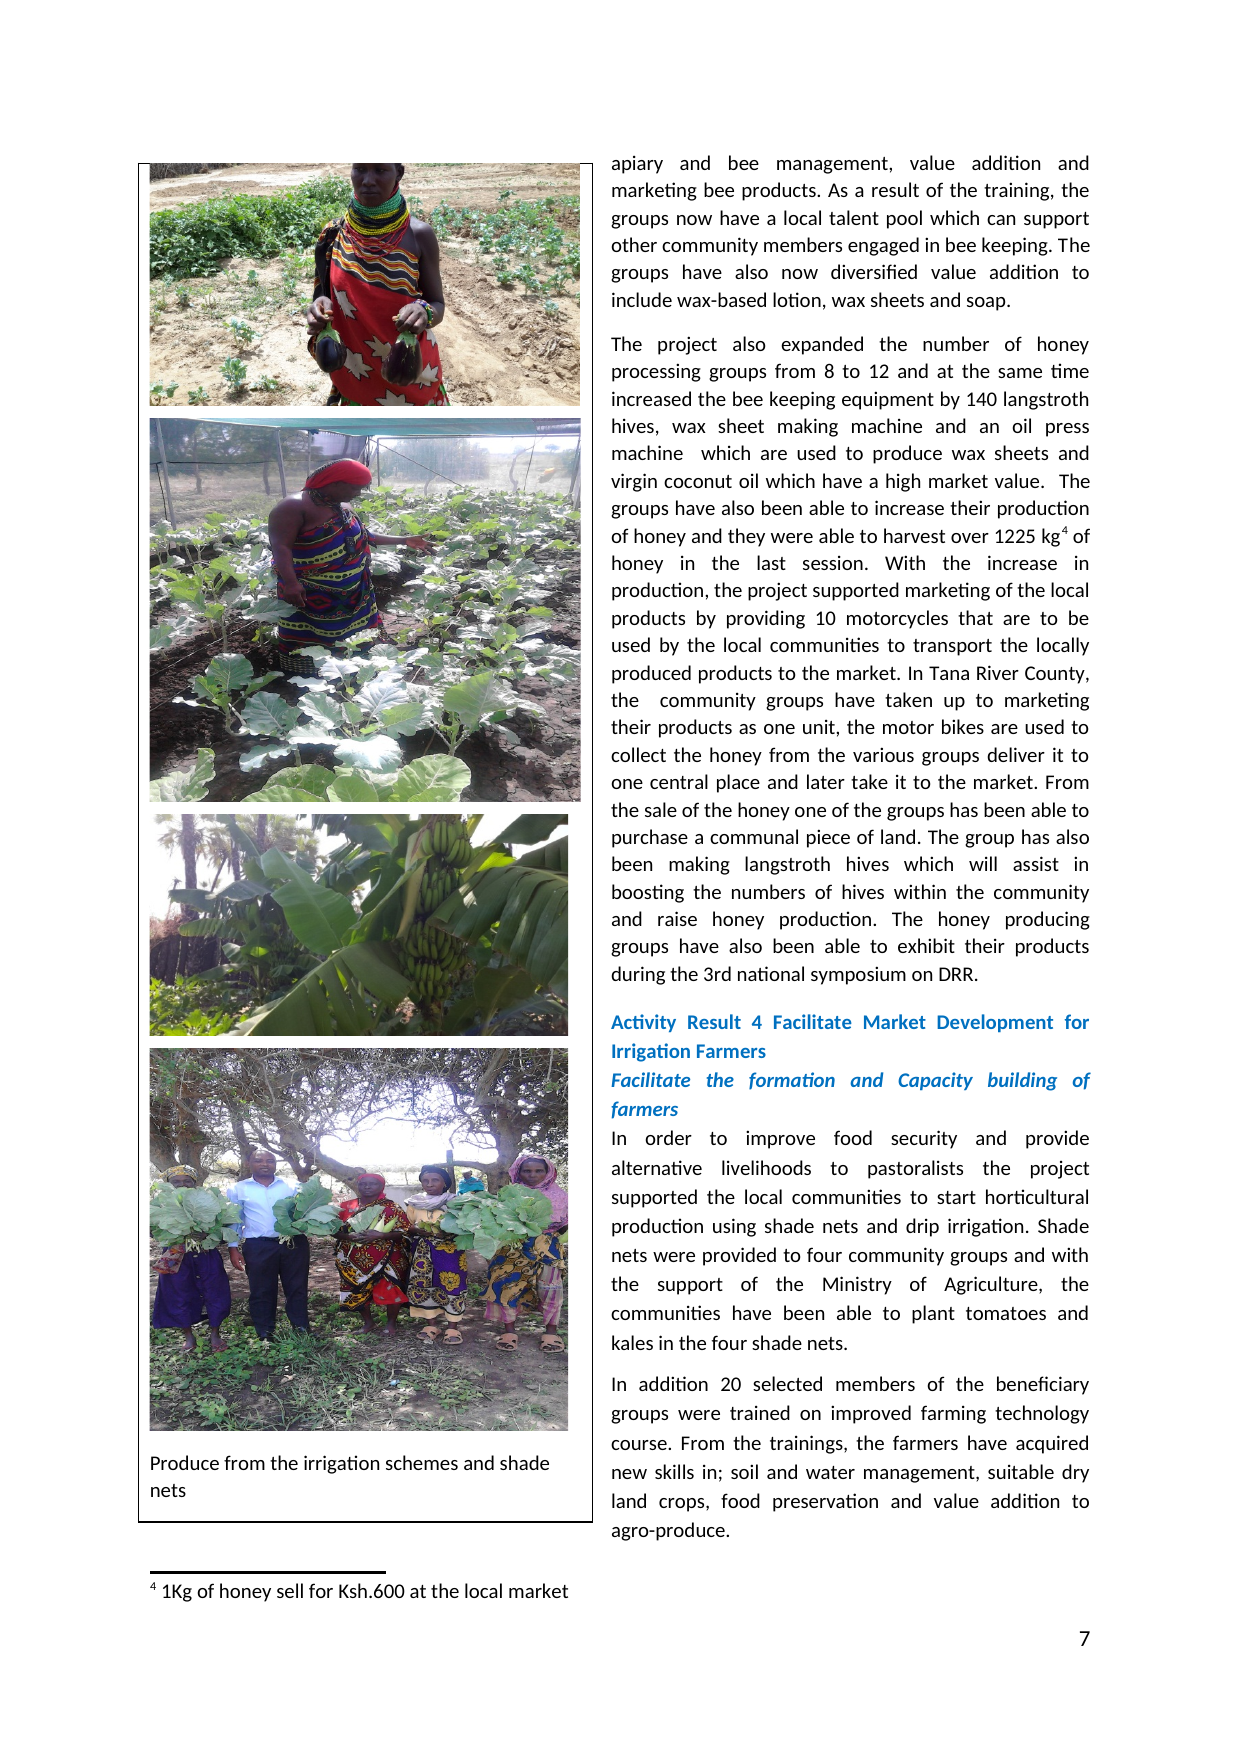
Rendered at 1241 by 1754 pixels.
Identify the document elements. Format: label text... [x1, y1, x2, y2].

text Facilitate the formation and Capacity building of farmers [593, 1063, 1090, 1122]
text The project also expanded the number of honey processing groups from 8 to 12 and at the same time increased the bee keeping equipment by 140 langstroth hives, wax sheet making machine and an oil press machine which are used to produce wax sheets and virgin coconut oil which have a high market value. The groups have also been able to increase their production of honey and they were able to harvest over 1225 kg of honey in the last session. With the increase in production, the project supported marketing of the local products by providing 10 motorcycles that are to be used by the local communities to transport the locally produced products to the market. In Tana River County, the community groups have taken up to marketing their products as one unit, the motor bikes are used to collect the honey from the various groups deliver it to one central place and later take it to the market. From the sale of the honey one of the groups has been able to purchase a communal piece of land. The group has also been making langstroth hives which will assist in boosting the numbers of hives within the community and raise honey production. The honey producing groups have also been able to exhibit their products during the 3rd national symposium on DRR. [593, 331, 1090, 987]
picture [149, 163, 580, 406]
text In addition 20 selected members of the beneficiary groups were trained on improved farming technology course. From the trainings, the farmers have acquired new skills in; soil and water management, suitable dry land crops, food preservation and value addition to agro-produce. [150, 1368, 1090, 1543]
text Activity Result 4 Facilitate Market Development for Irrigation Farmers [593, 1005, 1090, 1063]
table_header Produce from the irrigation schemes and shade nets [139, 164, 592, 1521]
text apiary and bee management, value addition and marketing bee products. As a result of the training, the groups now have a local talent pool which can support other community members engaged in bee keeping. The groups have also now diversified value addition to include wax-based lotion, wax sheets and soap. [150, 150, 1090, 312]
text In order to improve food security and provide alternative livelihoods to pastoralists the project supported the local communities to start horticultural production using shade nets and drip irrigation. Shade nets were provided to four community groups and with the support of the Ministry of Agriculture, the communities have been able to plant tomatoes and kales in the four shade nets. [593, 1122, 1090, 1355]
picture [149, 418, 581, 802]
picture [149, 1048, 569, 1431]
picture [149, 814, 569, 1036]
